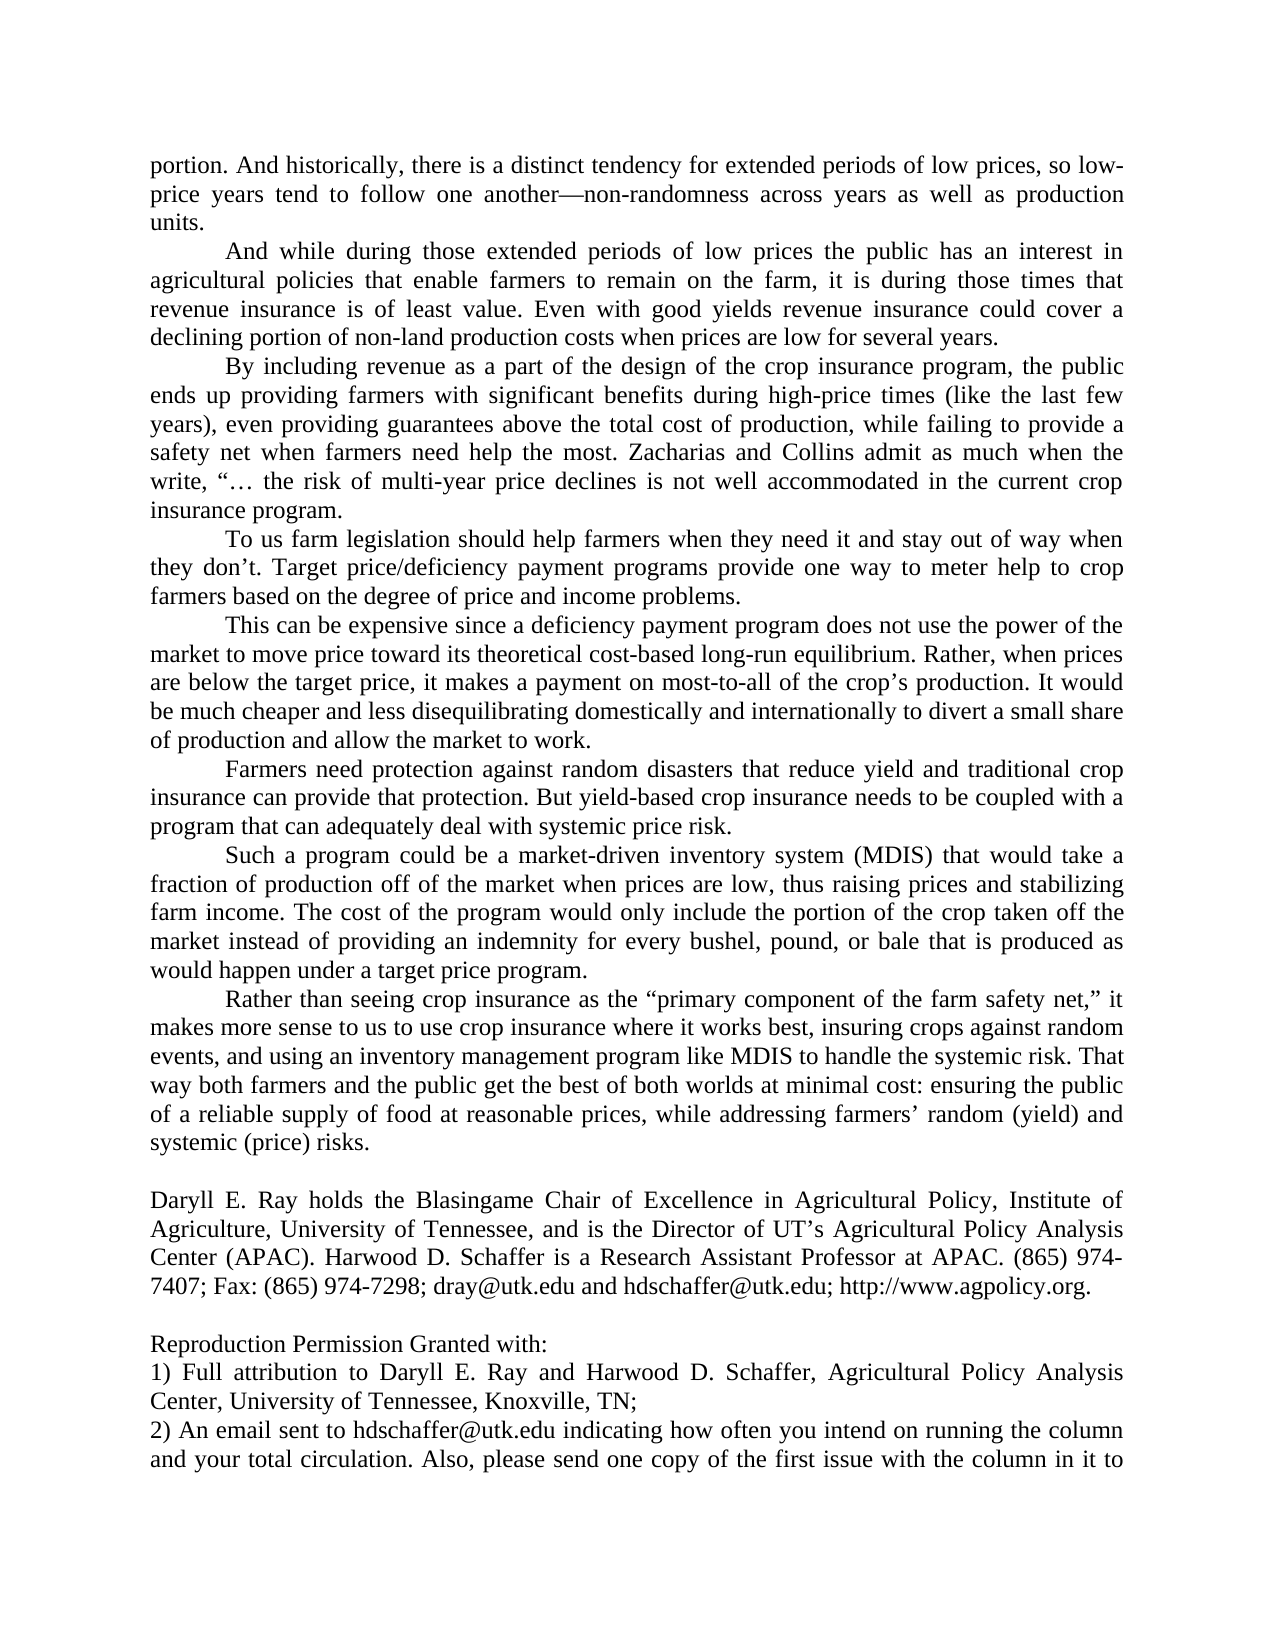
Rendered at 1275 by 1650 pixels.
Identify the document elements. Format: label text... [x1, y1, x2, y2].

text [150, 1415, 1125, 1472]
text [150, 150, 1125, 236]
list Farmers need protection against random disasters that reduce yield and traditional crop insurance can provide that protection. But yield-based crop insurance needs to be coupled with a program that can adequately deal with systemic price risk. [150, 754, 1125, 840]
list Rather than seeing crop insurance as the “primary component of the farm safety net,” it makes more sense to us to use crop insurance where it works best, insuring crops against random events, and using an inventory management program like MDIS to handle the systemic risk. That way both farmers and the public get the best of both worlds at minimal cost: ensuring the public of a reliable supply of food at reasonable prices, while addressing farmers’ random (yield) and systemic (price) risks. [150, 984, 1125, 1156]
text 1) Full attribution to Daryll E. Ray and Harwood D. Schaffer, Agricultural Policy Analysis Center, University of Tennessee, Knoxville, TN; [150, 1357, 1125, 1415]
list By including revenue as a part of the design of the crop insurance program, the public ends up providing farmers with significant benefits during high-price times (like the last few years), even providing guarantees above the total cost of production, while failing to provide a safety net when farmers need help the most. Zacharias and Collins admit as much when the write, “… the risk of multi-year price declines is not well accommodated in the current crop insurance program. [150, 351, 1125, 524]
list Such a program could be a market-driven inventory system (MDIS) that would take a fraction of production off of the market when prices are low, thus raising prices and stabilizing farm income. The cost of the program would only include the portion of the crop taken off the market instead of providing an indemnity for every bushel, pound, or bale that is produced as would happen under a target price program. [150, 840, 1125, 984]
text And while during those extended periods of low prices the public has an interest in agricultural policies that enable farmers to remain on the farm, it is during those times that revenue insurance is of least value. Even with good yields revenue insurance could cover a declining portion of non-land production costs when prices are low for several years. [150, 236, 1125, 351]
text Reproduction Permission Granted with: [150, 1329, 1125, 1357]
list To us farm legislation should help farmers when they need it and stay out of way when they don’t. Target price/deficiency payment programs provide one way to meter help to crop farmers based on the degree of price and income problems. [150, 524, 1125, 610]
text Daryll E. Ray holds the Blasingame Chair of Excellence in Agricultural Policy, Institute of Agriculture, University of Tennessee, and is the Director of UT’s Agricultural Policy Analysis Center (APAC). Harwood D. Schaffer is a Research Assistant Professor at APAC. (865) 974-7407; Fax: (865) 974-7298; dray@utk.edu and hdschaffer@utk.edu; http://www.agpolicy.org. [150, 1185, 1125, 1300]
list This can be expensive since a deficiency payment program does not use the power of the market to move price toward its theoretical cost-based long-run equilibrium. Rather, when prices are below the target price, it makes a payment on most-to-all of the crop’s production. It would be much cheaper and less disequilibrating domestically and internationally to divert a small share of production and allow the market to work. [150, 610, 1125, 754]
